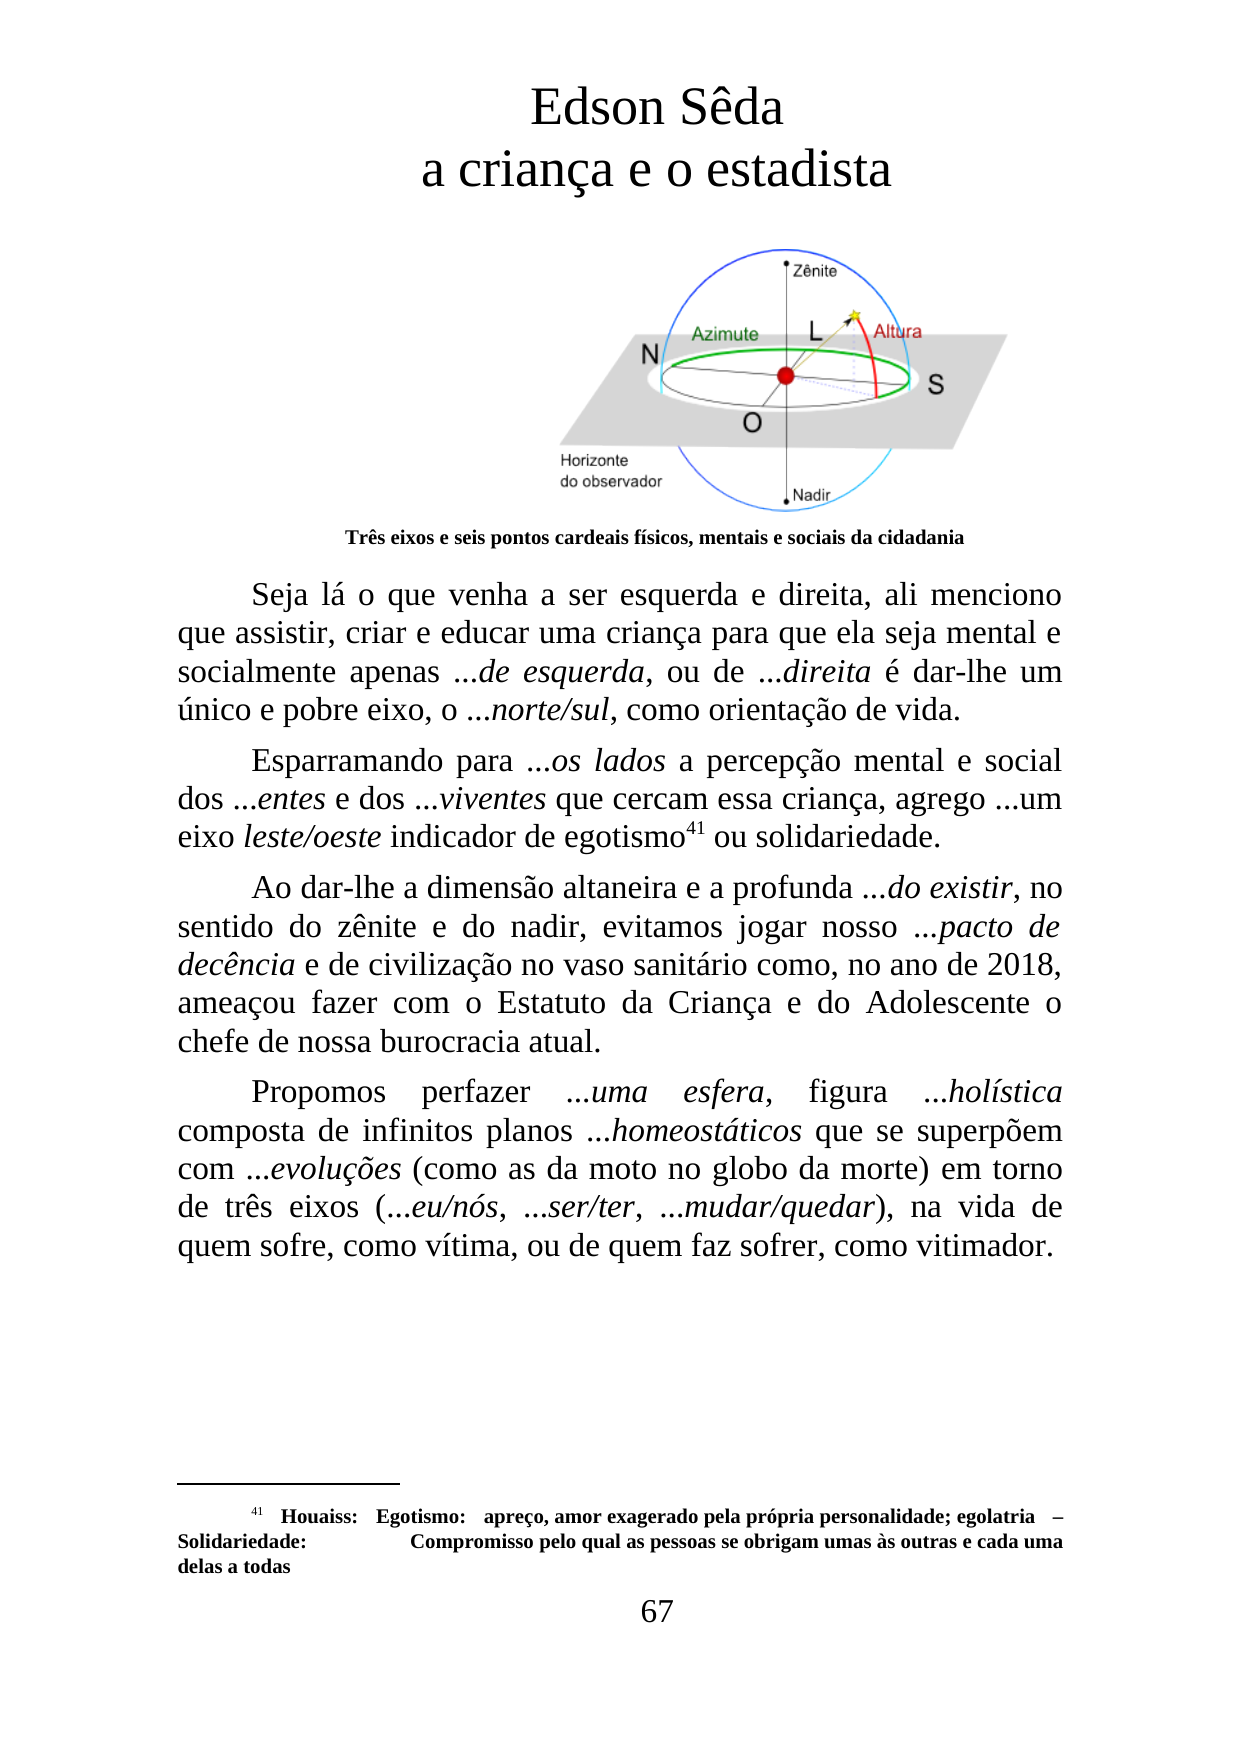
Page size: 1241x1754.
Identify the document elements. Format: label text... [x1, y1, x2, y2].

text Ao dar-lhe a dimensão altaneira e a profunda ...do existir, no sentido do zênite e do nadir, evitamos jogar nosso ...pacto de decência e de civilização no vaso sanitário como, no ano de 2018, ameaçou fazer com o Estatuto da Criança e do Adolescente o chefe de nossa burocracia atual. [177, 867, 1063, 1059]
text Propomos perfazer ...uma esfera, figura ...holística composta de infinitos planos ...homeostáticos que se superpõem com ...evoluções (como as da moto no globo da morte) em torno de três eixos (...eu/nós, ...ser/ter, ...mudar/quedar), na vida de quem sofre, como vítima, ou de quem faz sofrer, como vitimador. [177, 1072, 1063, 1263]
text Seja lá o que venha a ser esquerda e direita, ali menciono que assistir, criar e educar uma criança para que ela seja mental e socialmente apenas ...de esquerda, ou de ...direita é dar-lhe um único e pobre eixo, o ...norte/sul, como orientação de vida. [177, 574, 1063, 727]
picture [559, 249, 1008, 512]
text Esparramando para ...os lados a percepção mental e social dos ...entes e dos ...viventes que cercam essa criança, agrego ...um eixo leste/oeste indicador de egotismo ou solidariedade. [177, 740, 1063, 855]
text Três eixos e seis pontos cardeais físicos, mentais e sociais da cidadania [177, 524, 1063, 549]
